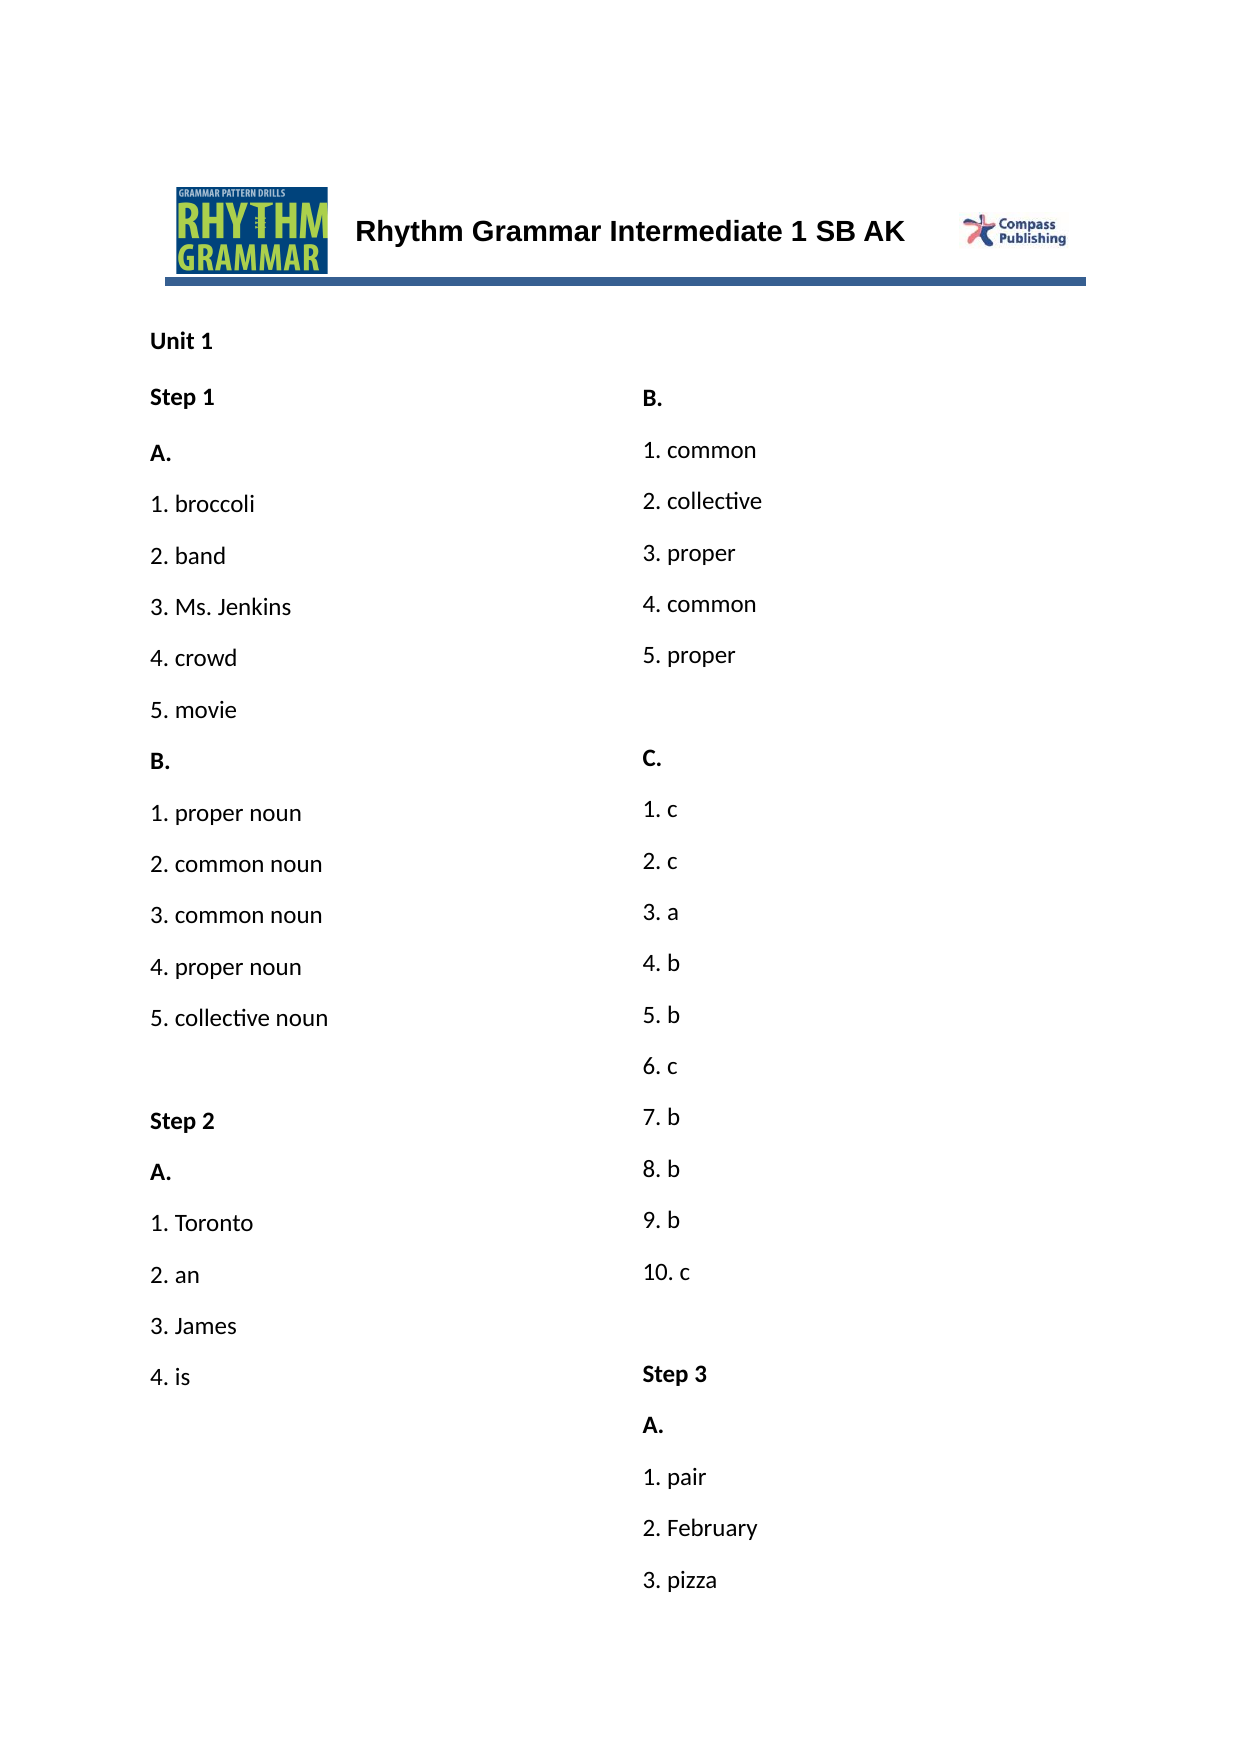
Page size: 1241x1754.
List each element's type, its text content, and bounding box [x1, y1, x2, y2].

text 4. crowd [150, 643, 598, 673]
text 3. James [150, 1310, 598, 1341]
text 5. proper [642, 639, 1090, 670]
text 4. proper noun [150, 951, 598, 981]
text 2. February [642, 1512, 1090, 1543]
text A. [642, 1410, 1090, 1440]
text 2. an [150, 1259, 598, 1289]
text 1. Toronto [150, 1207, 598, 1238]
text C. [642, 742, 1090, 773]
text 1. pair [642, 1461, 1090, 1492]
text 5. movie [150, 694, 598, 724]
text 3. a [642, 896, 1090, 927]
text 3. pizza [642, 1564, 1090, 1594]
text 8. b [642, 1153, 1090, 1183]
text 2. common noun [150, 848, 598, 878]
text B. [642, 383, 1090, 413]
text 6. c [642, 1050, 1090, 1081]
text 5. b [642, 999, 1090, 1029]
text 3. Ms. Jenkins [150, 591, 598, 622]
text 4. is [150, 1362, 598, 1392]
text 5. collective noun [150, 1002, 598, 1033]
text Step 3 [642, 1358, 1090, 1389]
text 2. band [150, 540, 598, 570]
text 4. common [642, 588, 1090, 618]
text 2. c [642, 845, 1090, 875]
text A. [150, 1156, 598, 1187]
text Step 1 [150, 381, 598, 412]
text 2. collective [642, 485, 1090, 516]
text 9. b [642, 1204, 1090, 1235]
text 1. c [642, 793, 1090, 824]
text A. [150, 437, 598, 468]
text 1. broccoli [150, 488, 598, 519]
picture [176, 187, 328, 274]
text 3. proper [642, 537, 1090, 567]
text 3. common noun [150, 899, 598, 930]
text Unit 1 [150, 326, 598, 356]
text 10. c [642, 1256, 1090, 1286]
text Step 2 [150, 1105, 598, 1135]
text 1. proper noun [150, 797, 598, 827]
text 1. common [642, 434, 1090, 464]
picture [959, 212, 1069, 249]
text 7. b [642, 1102, 1090, 1132]
text 4. b [642, 947, 1090, 978]
text B. [150, 745, 598, 776]
